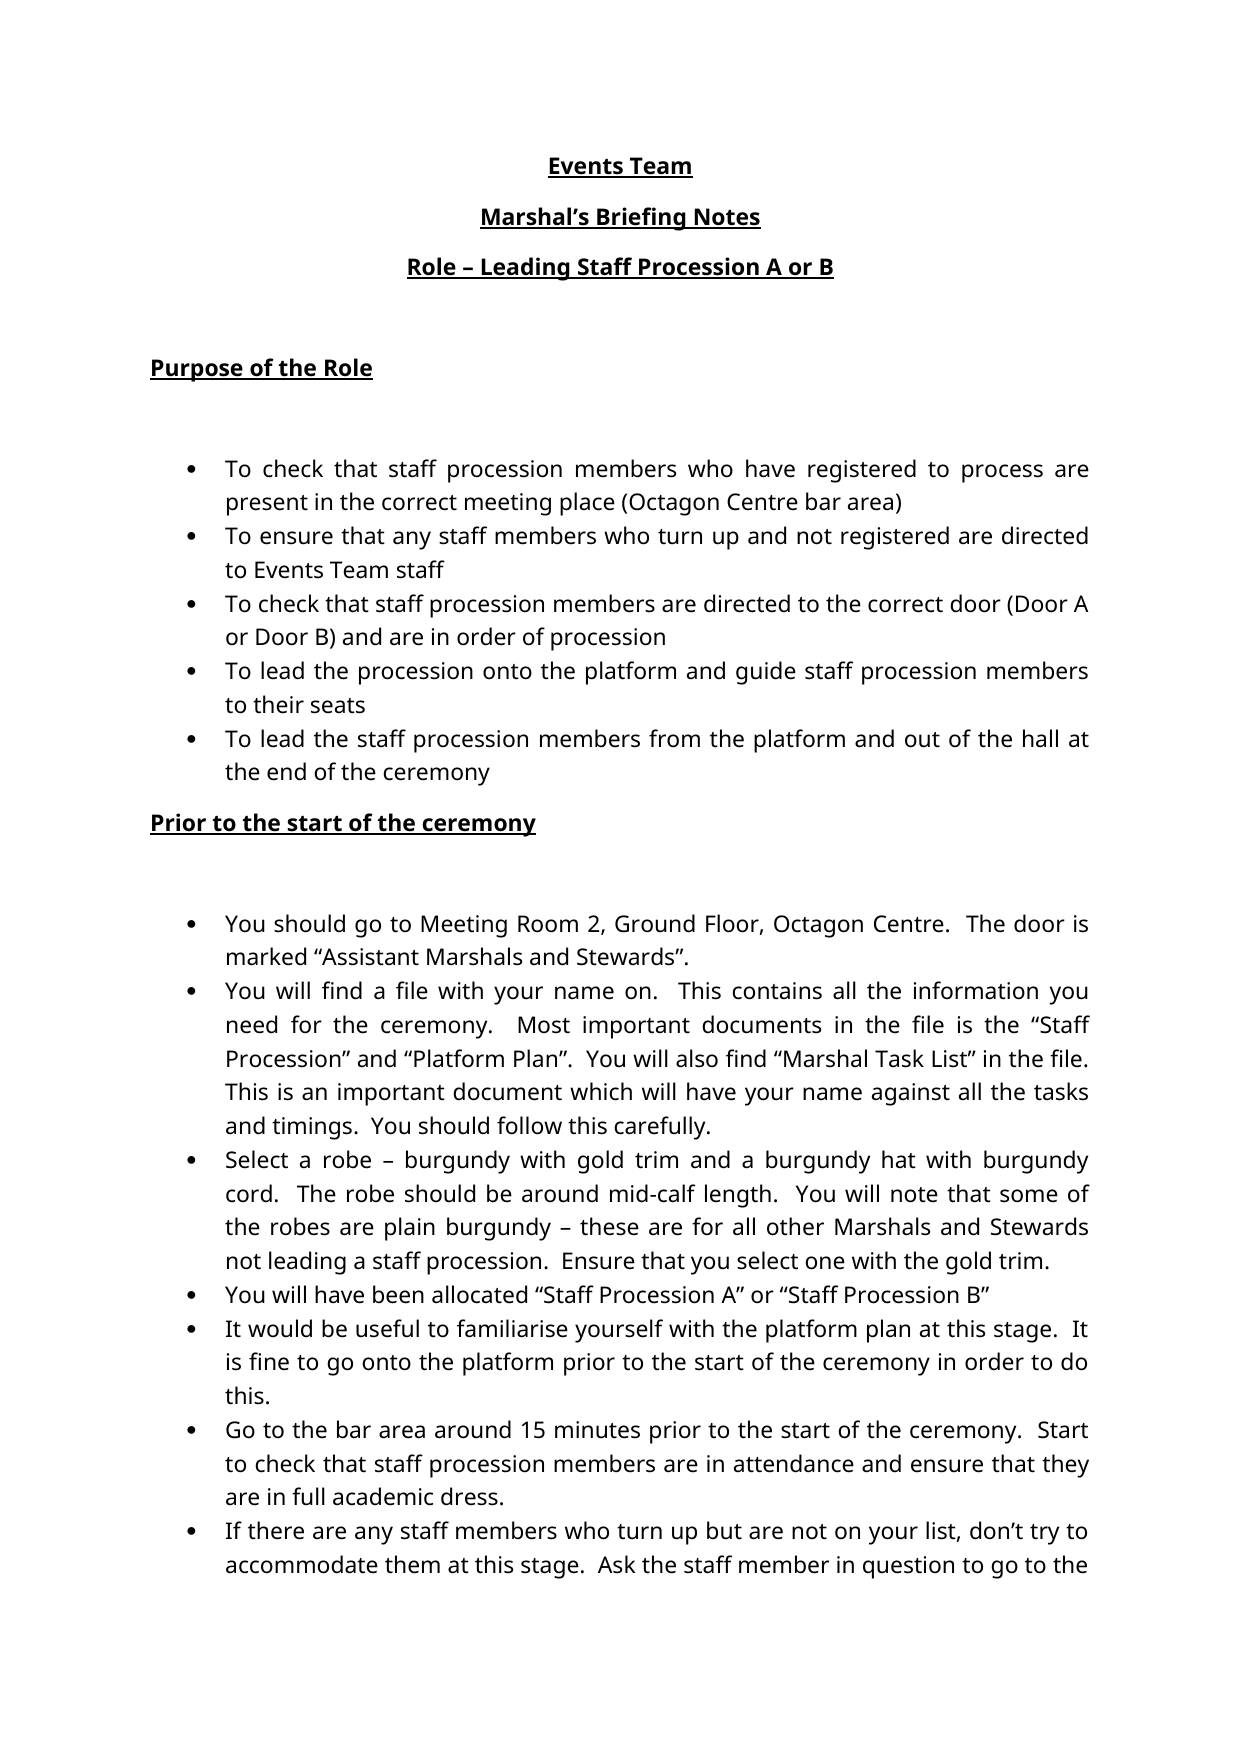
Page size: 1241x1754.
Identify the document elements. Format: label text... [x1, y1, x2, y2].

list To ensure that any staff members who turn up and not registered are directed to Events Team staff [187, 520, 1090, 585]
text Marshal’s Briefing Notes [150, 200, 1090, 232]
list Select a robe – burgundy with gold trim and a burgundy hat with burgundy cord. The robe should be around mid-calf length. You will note that some of the robes are plain burgundy – these are for all other Marshals and Stewards not leading a staff procession. Ensure that you select one with the gold trim. [187, 1144, 1090, 1276]
list To lead the procession onto the platform and guide staff procession members to their seats [187, 655, 1090, 720]
list To lead the staff procession members from the platform and out of the hall at the end of the ceremony [187, 722, 1090, 787]
list To check that staff procession members are directed to the correct door (Door A or Door B) and are in order of procession [187, 587, 1090, 652]
text Purpose of the Role [150, 352, 1090, 383]
text Events Team [150, 150, 1090, 181]
list You will have been allocated “Staff Procession A” or “Staff Procession B” [187, 1279, 1090, 1310]
list To check that staff procession members who have registered to process are present in the correct meeting place (Octagon Centre bar area) [187, 452, 1090, 517]
text Role – Leading Staff Procession A or B [150, 251, 1090, 282]
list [187, 1515, 1090, 1580]
list Go to the bar area around 15 minutes prior to the start of the ceremony. Start to check that staff procession members are in attendance and ensure that they are in full academic dress. [187, 1414, 1090, 1512]
list You should go to Meeting Room 2, Ground Floor, Octagon Centre. The door is marked “Assistant Marshals and Stewards”. [187, 907, 1090, 972]
text Prior to the start of the ceremony [150, 807, 1090, 838]
list You will find a file with your name on. This contains all the information you need for the ceremony. Most important documents in the file is the “Staff Procession” and “Platform Plan”. You will also find “Marshal Task List” in the file. This is an important document which will have your name against all the tasks and timings. You should follow this carefully. [187, 975, 1090, 1141]
list It would be useful to familiarise yourself with the platform plan at this stage. It is fine to go onto the platform prior to the start of the ceremony in order to do this. [187, 1312, 1090, 1411]
